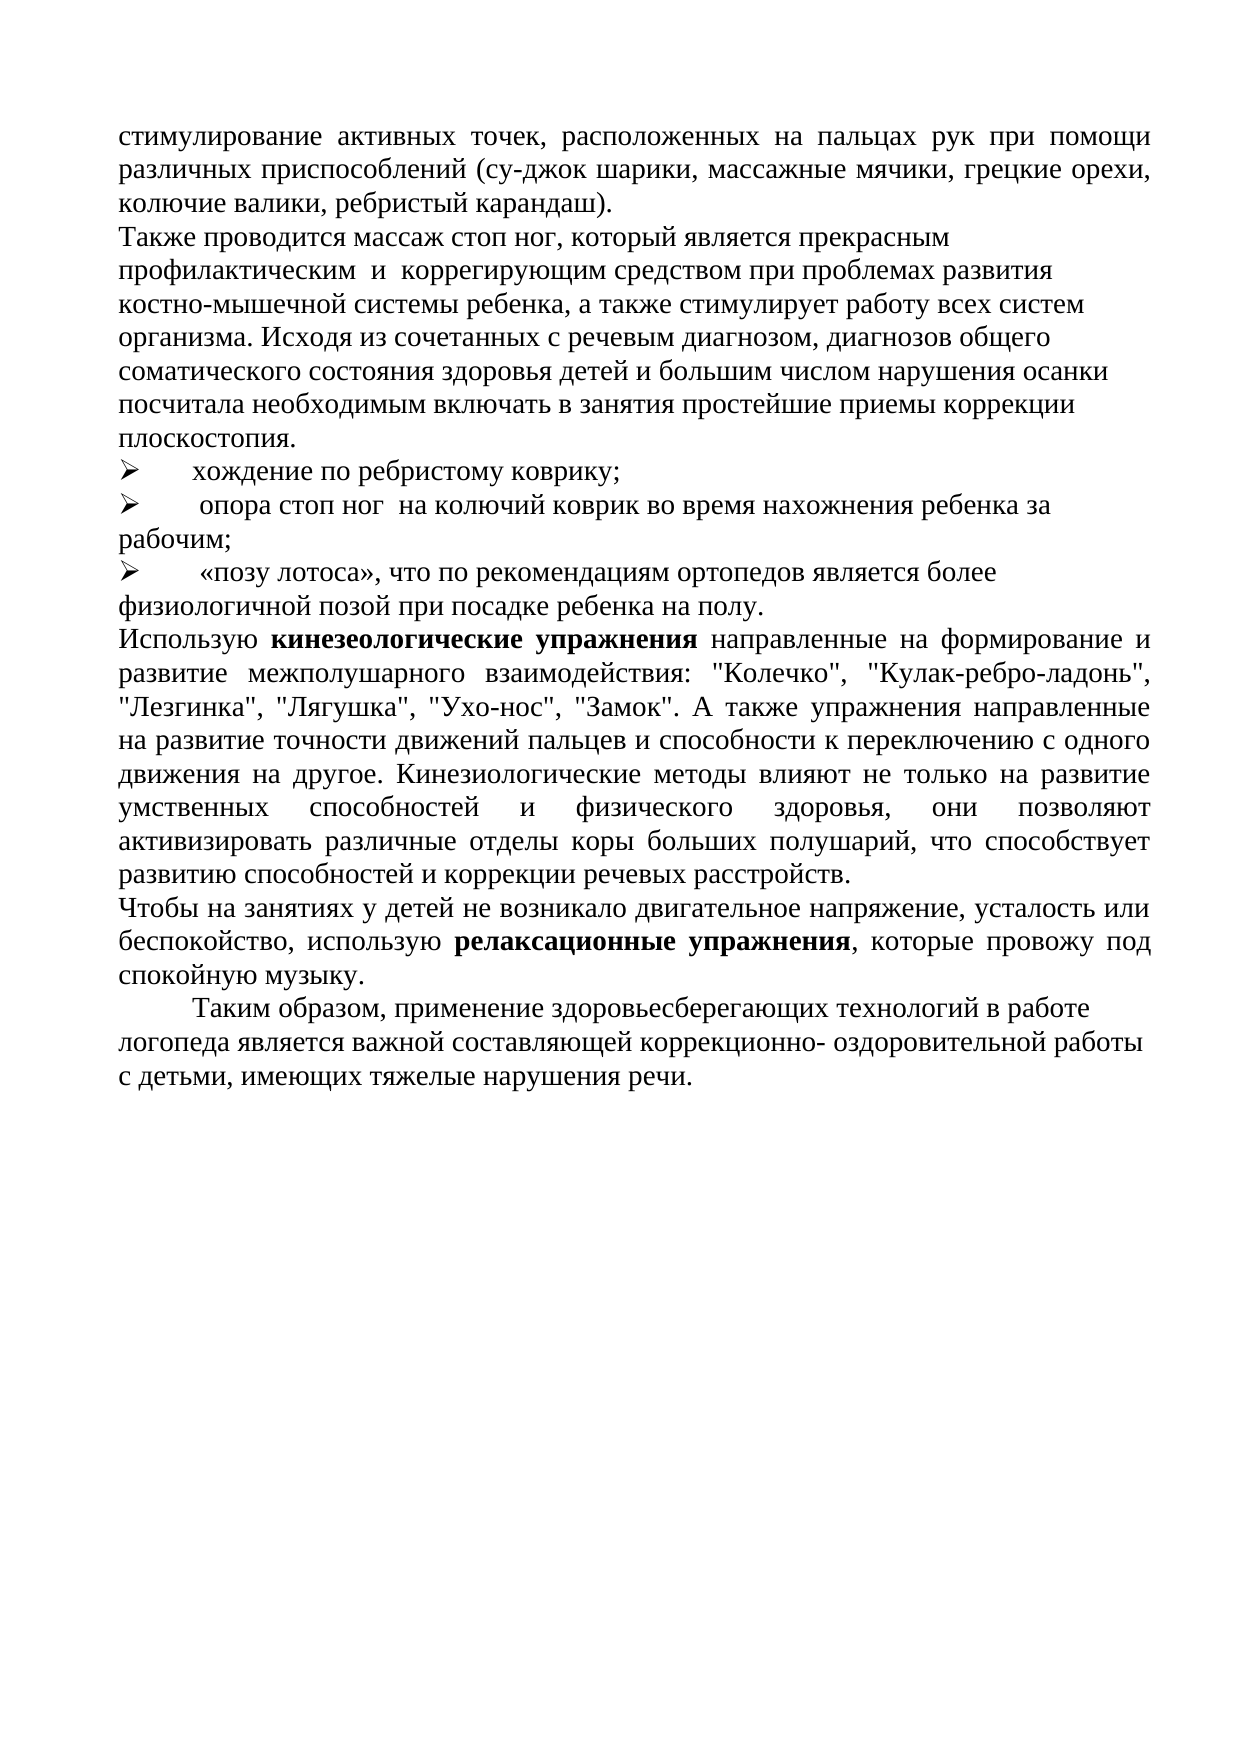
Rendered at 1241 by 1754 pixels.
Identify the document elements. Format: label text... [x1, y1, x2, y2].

text Также проводится массаж стоп ног, который является прекрасным профилактическим и коррегирующим средством при проблемах развития костно-мышечной системы ребенка, а также стимулирует работу всех систем организма. Исходя из сочетанных с речевым диагнозом, диагнозов общего соматического состояния здоровья детей и большим числом нарушения осанки посчитала необходимым включать в занятия простейшие приемы коррекции плоскостопия. [118, 219, 1152, 453]
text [118, 118, 1152, 219]
list «позу лотоса», что по рекомендациям ортопедов является более физиологичной позой при посадке ребенка на полу. [118, 554, 1152, 622]
list хождение по ребристому коврику; [118, 453, 1152, 487]
text Чтобы на занятиях у детей не возникало двигательное напряжение, усталость или беспокойство, использую релаксационные упражнения, которые провожу под спокойную музыку. [118, 890, 1152, 991]
list опора стоп ног на колючий коврик во время нахожнения ребенка за рабочим; [118, 487, 1152, 554]
text Использую кинезеологические упражнения направленные на формирование и развитие межполушарного взаимодействия: "Колечко", "Кулак-ребро-ладонь", "Лезгинка", "Лягушка", "Ухо-нос", "Замок". А также упражнения направленные на развитие точности движений пальцев и способности к переключению с одного движения на другое. Кинезиологические методы влияют не только на развитие умственных способностей и физического здоровья, они позволяют активизировать различные отделы коры больших полушарий, что способствует развитию способностей и коррекции речевых расстройств. [118, 622, 1152, 890]
text Таким образом, применение здоровьесберегающих технологий в работе логопеда является важной составляющей коррекционно- оздоровительной работы с детьми, имеющих тяжелые нарушения речи. [118, 991, 1152, 1091]
